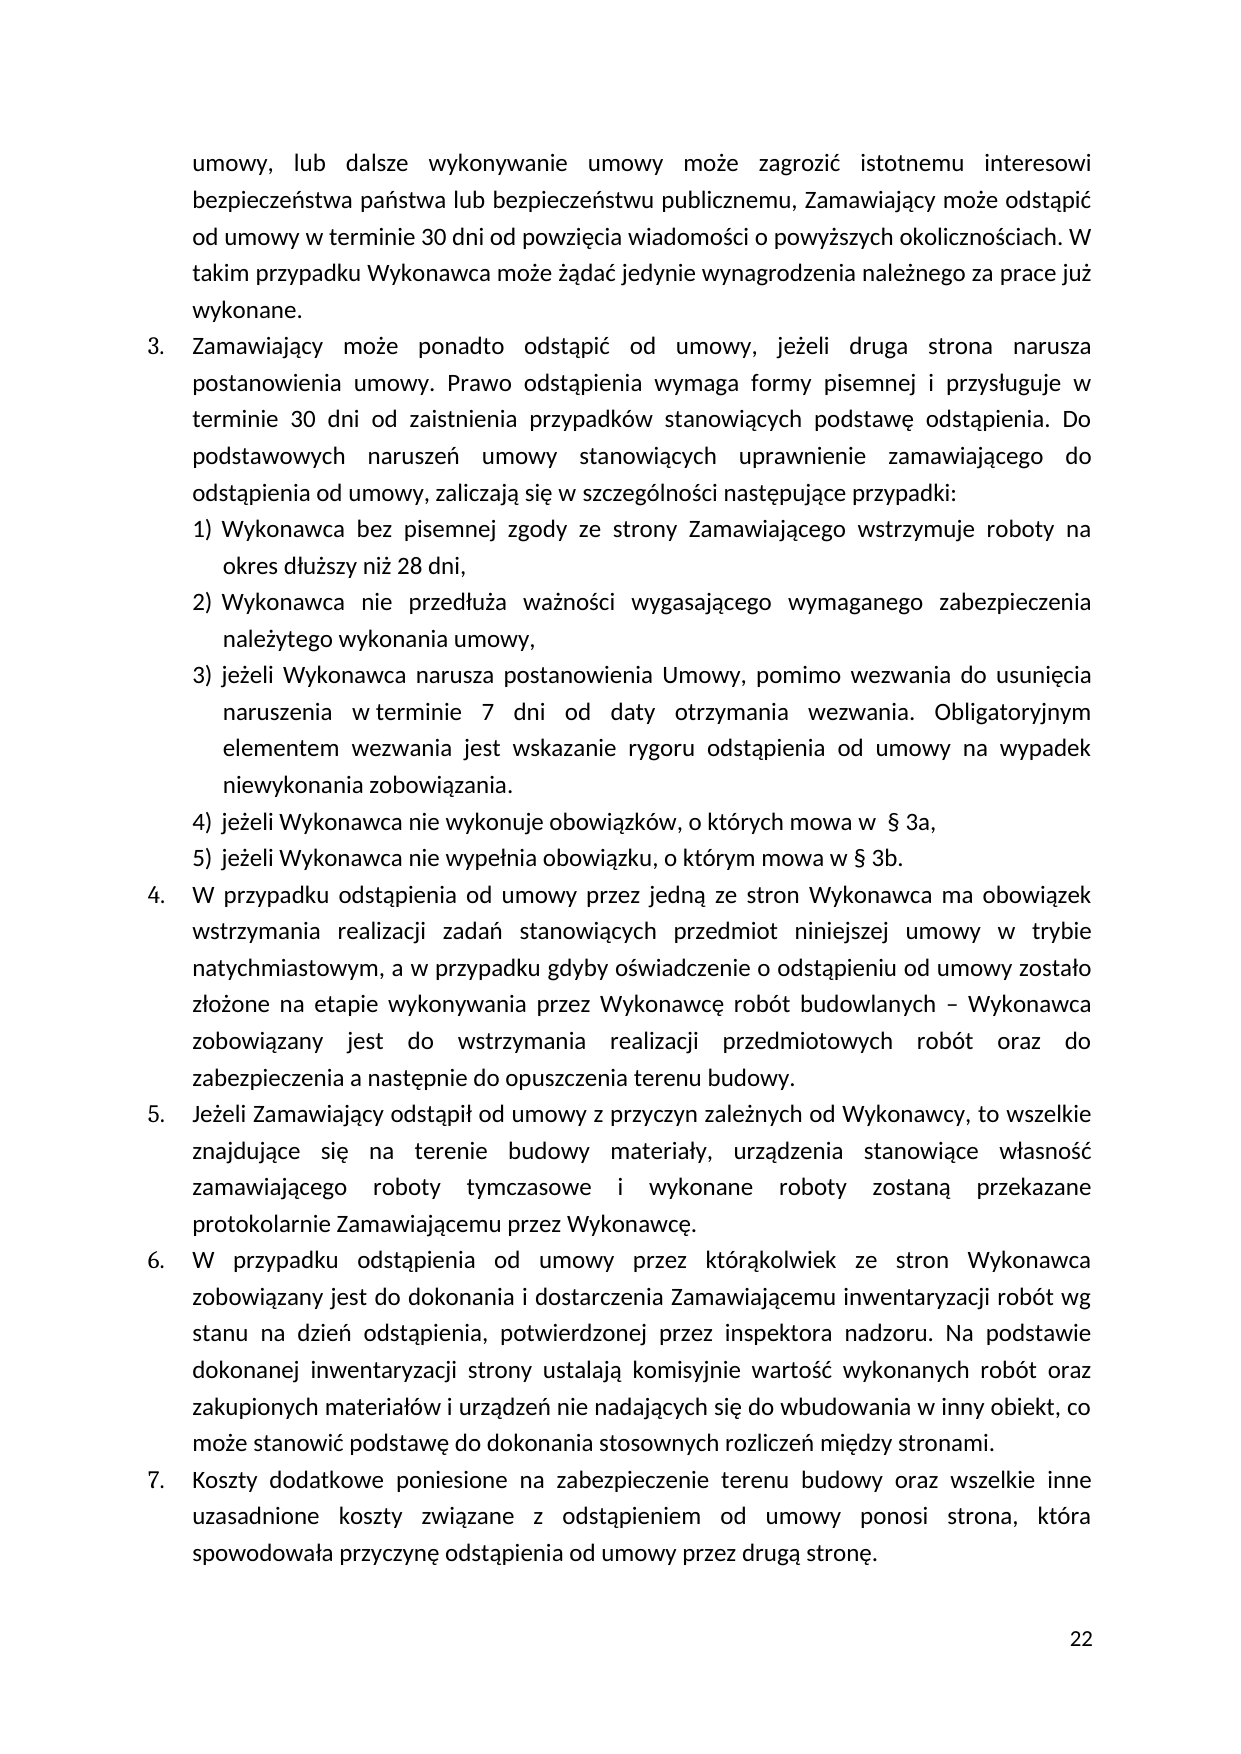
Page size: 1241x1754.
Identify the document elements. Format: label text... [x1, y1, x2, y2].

list Wykonawca bez pisemnej zgody ze strony Zamawiającego wstrzymuje roboty na okres dłuższy niż 28 dni, [192, 513, 1093, 580]
list Jeżeli Zamawiający odstąpił od umowy z przyczyn zależnych od Wykonawcy, to wszelkie znajdujące się na terenie budowy materiały, urządzenia stanowiące własność zamawiającego roboty tymczasowe i wykonane roboty zostaną przekazane protokolarnie Zamawiającemu przez Wykonawcę. [148, 1098, 1093, 1238]
list jeżeli Wykonawca nie wykonuje obowiązków, o których mowa w § 3a, [192, 806, 1093, 836]
list jeżeli Wykonawca narusza postanowienia Umowy, pomimo wezwania do usunięcia naruszenia w terminie 7 dni od daty otrzymania wezwania. Obligatoryjnym elementem wezwania jest wskazanie rygoru odstąpienia od umowy na wypadek niewykonania zobowiązania. [192, 659, 1093, 800]
list Koszty dodatkowe poniesione na zabezpieczenie terenu budowy oraz wszelkie inne uzasadnione koszty związane z odstąpieniem od umowy ponosi strona, która spowodowała przyczynę odstąpienia od umowy przez drugą stronę. [148, 1464, 1093, 1567]
list Wykonawca nie przedłuża ważności wygasającego wymaganego zabezpieczenia należytego wykonania umowy, [192, 586, 1093, 653]
list Zamawiający może ponadto odstąpić od umowy, jeżeli druga strona narusza postanowienia umowy. Prawo odstąpienia wymaga formy pisemnej i przysługuje w terminie 30 dni od zaistnienia przypadków stanowiących podstawę odstąpienia. Do podstawowych naruszeń umowy stanowiących uprawnienie zamawiającego do odstąpienia od umowy, zaliczają się w szczególności następujące przypadki: [148, 330, 1093, 507]
list W przypadku odstąpienia od umowy przez jedną ze stron Wykonawca ma obowiązek wstrzymania realizacji zadań stanowiących przedmiot niniejszej umowy w trybie natychmiastowym, a w przypadku gdyby oświadczenie o odstąpieniu od umowy zostało złożone na etapie wykonywania przez Wykonawcę robót budowlanych – Wykonawca zobowiązany jest do wstrzymania realizacji przedmiotowych robót oraz do zabezpieczenia a następnie do opuszczenia terenu budowy. [148, 879, 1093, 1092]
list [148, 148, 1093, 324]
list jeżeli Wykonawca nie wypełnia obowiązku, o którym mowa w § 3b. [192, 842, 1093, 873]
list W przypadku odstąpienia od umowy przez którąkolwiek ze stron Wykonawca zobowiązany jest do dokonania i dostarczenia Zamawiającemu inwentaryzacji robót wg stanu na dzień odstąpienia, potwierdzonej przez inspektora nadzoru. Na podstawie dokonanej inwentaryzacji strony ustalają komisyjnie wartość wykonanych robót oraz zakupionych materiałów i urządzeń nie nadających się do wbudowania w inny obiekt, co może stanowić podstawę do dokonania stosownych rozliczeń między stronami. [148, 1244, 1093, 1458]
